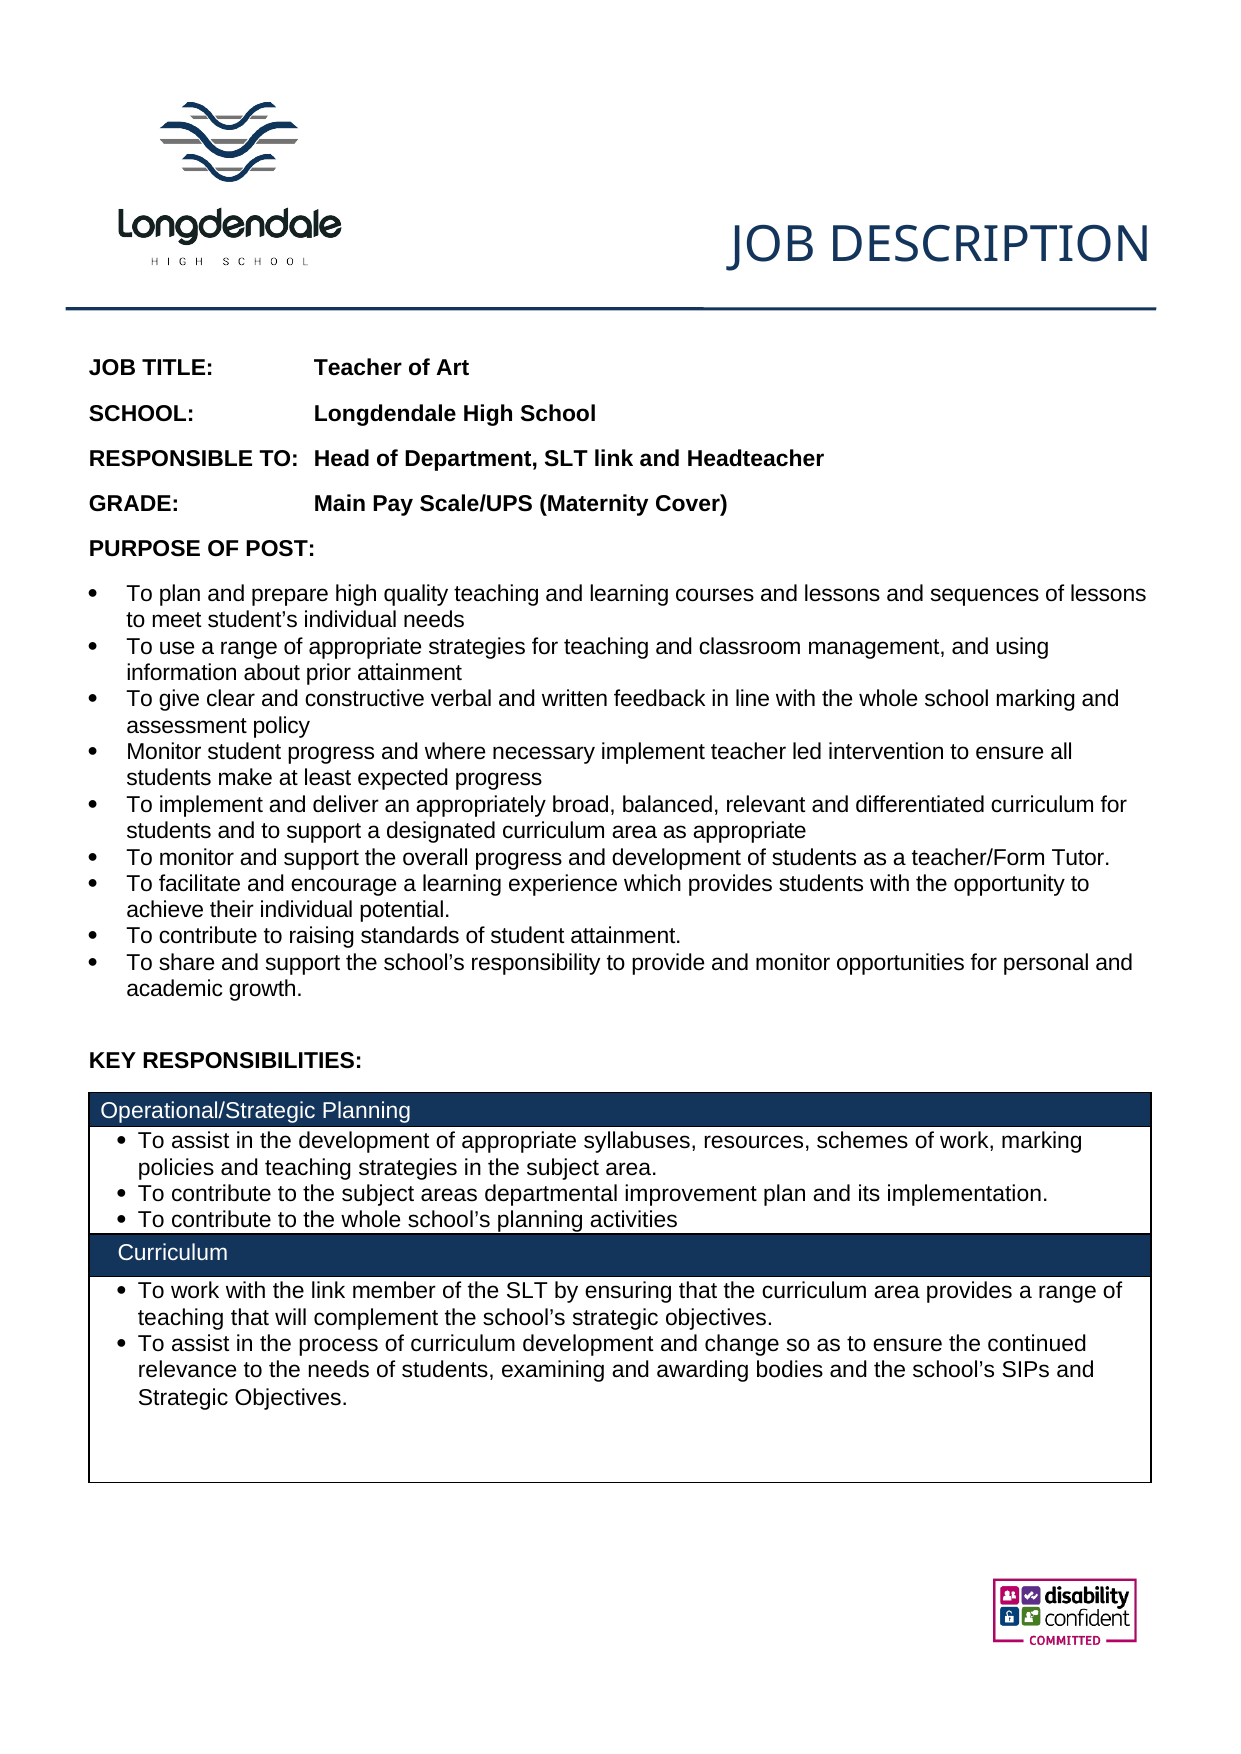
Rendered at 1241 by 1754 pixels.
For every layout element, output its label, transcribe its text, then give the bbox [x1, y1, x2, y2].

text RESPONSIBLE TO: Head of Department, SLT link and Headteacher [89, 444, 1152, 471]
table_cell Curriculum [90, 1235, 1150, 1276]
text KEY RESPONSIBILITIES: [89, 1047, 1152, 1073]
table_cell To assist in the development of appropriate syllabuses, resources, schemes of work, marking policies and teaching strategies in the subject area. To contribute to the subject areas departmental improvement plan and its implementation. To contribute to the whole school’s planning activities [90, 1127, 1150, 1233]
table_header Operational/Strategic Planning [90, 1093, 1150, 1126]
list To share and support the school’s responsibility to provide and monitor opportunities for personal and academic growth. [89, 949, 1152, 1002]
list To use a range of appropriate strategies for teaching and classroom management, and using information about prior attainment [89, 633, 1152, 685]
text PURPOSE OF POST: [89, 535, 1152, 561]
list To implement and deliver an appropriately broad, balanced, relevant and differentiated curriculum for students and to support a designated curriculum area as appropriate [89, 791, 1152, 843]
table_cell To work with the link member of the SLT by ensuring that the curriculum area provides a range of teaching that will complement the school’s strategic objectives. To assist in the process of curriculum development and change so as to ensure the continued relevance to the needs of students, examining and awarding bodies and the school’s SIPs and Strategic Objectives. [90, 1277, 1150, 1481]
list To contribute to raising standards of student attainment. [89, 922, 1152, 949]
list To plan and prepare high quality teaching and learning courses and lessons and sequences of lessons to meet student’s individual needs [89, 580, 1152, 633]
text JOB TITLE: Teacher of Art [89, 354, 1152, 381]
picture [992, 1577, 1137, 1646]
text GRADE: Main Pay Scale/UPS (Maternity Cover) [89, 490, 1152, 516]
list To monitor and support the overall progress and development of students as a teacher/Form Tutor. [89, 843, 1152, 870]
list Monitor student progress and where necessary implement teacher led intervention to ensure all students make at least expected progress [89, 738, 1152, 791]
picture [88, 84, 372, 287]
list To give clear and constructive verbal and written feedback in line with the whole school marking and assessment policy [89, 685, 1152, 738]
text SCHOOL: Longdendale High School [89, 399, 1152, 426]
list To facilitate and encourage a learning experience which provides students with the opportunity to achieve their individual potential. [89, 870, 1152, 922]
